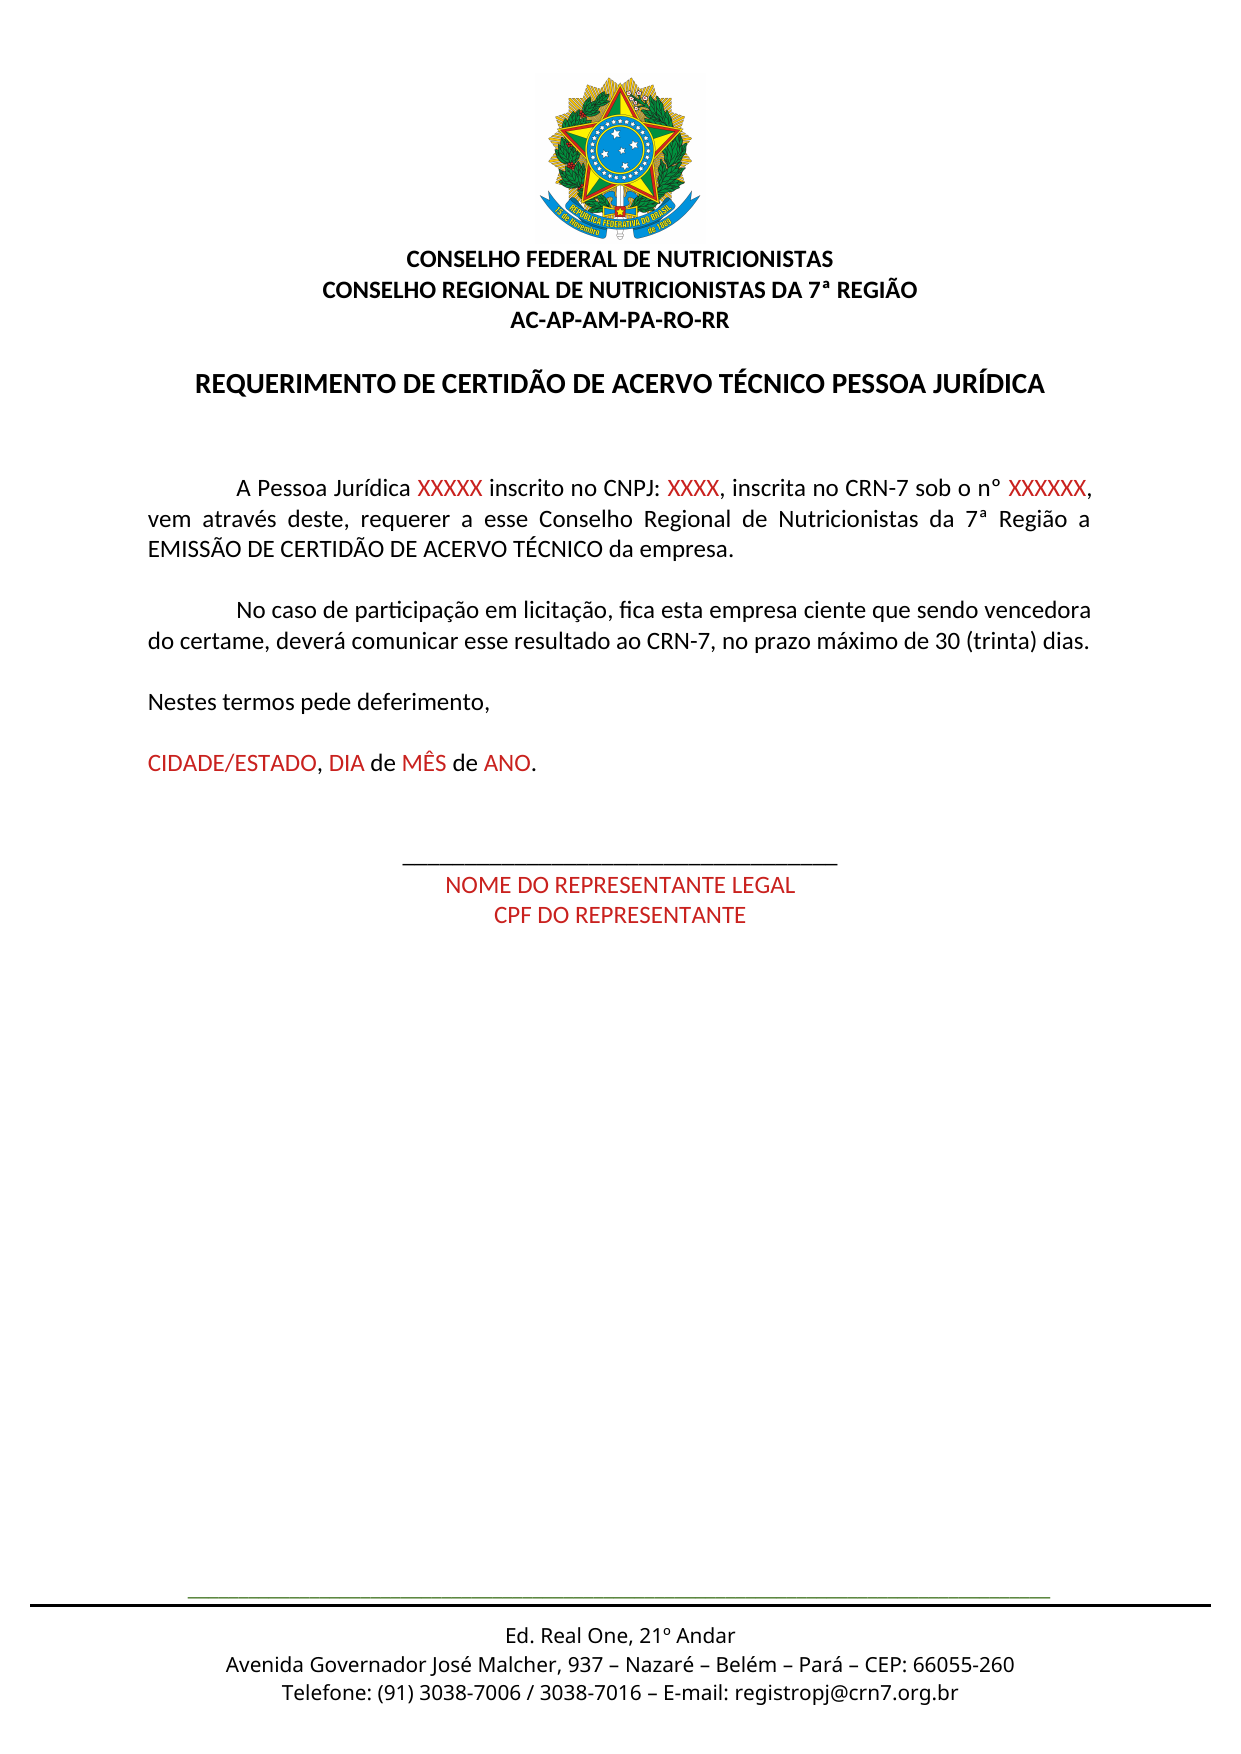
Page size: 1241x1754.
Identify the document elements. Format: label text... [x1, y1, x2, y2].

text ___________________________________ [148, 838, 1093, 869]
text CIDADE/ESTADO, DIA de MÊS de ANO. [148, 747, 1093, 777]
text CPF DO REPRESENTANTE [148, 899, 1093, 930]
text A Pessoa Jurídica XXXXX inscrito no CNPJ: XXXX, inscrita no CRN-7 sob o nº XXXXXX, vem através deste, requerer a esse Conselho Regional de Nutricionistas da 7ª Região a EMISSÃO DE CERTIDÃO DE ACERVO TÉCNICO da empresa. [148, 472, 1093, 564]
picture [534, 73, 706, 244]
text No caso de participação em licitação, fica esta empresa ciente que sendo vencedora do certame, deverá comunicar esse resultado ao CRN-7, no prazo máximo de 30 (trinta) dias. [148, 594, 1093, 655]
text REQUERIMENTO DE CERTIDÃO DE ACERVO TÉCNICO PESSOA JURÍDICA [148, 365, 1093, 401]
text NOME DO REPRESENTANTE LEGAL [148, 869, 1093, 899]
text Nestes termos pede deferimento, [148, 686, 1093, 716]
